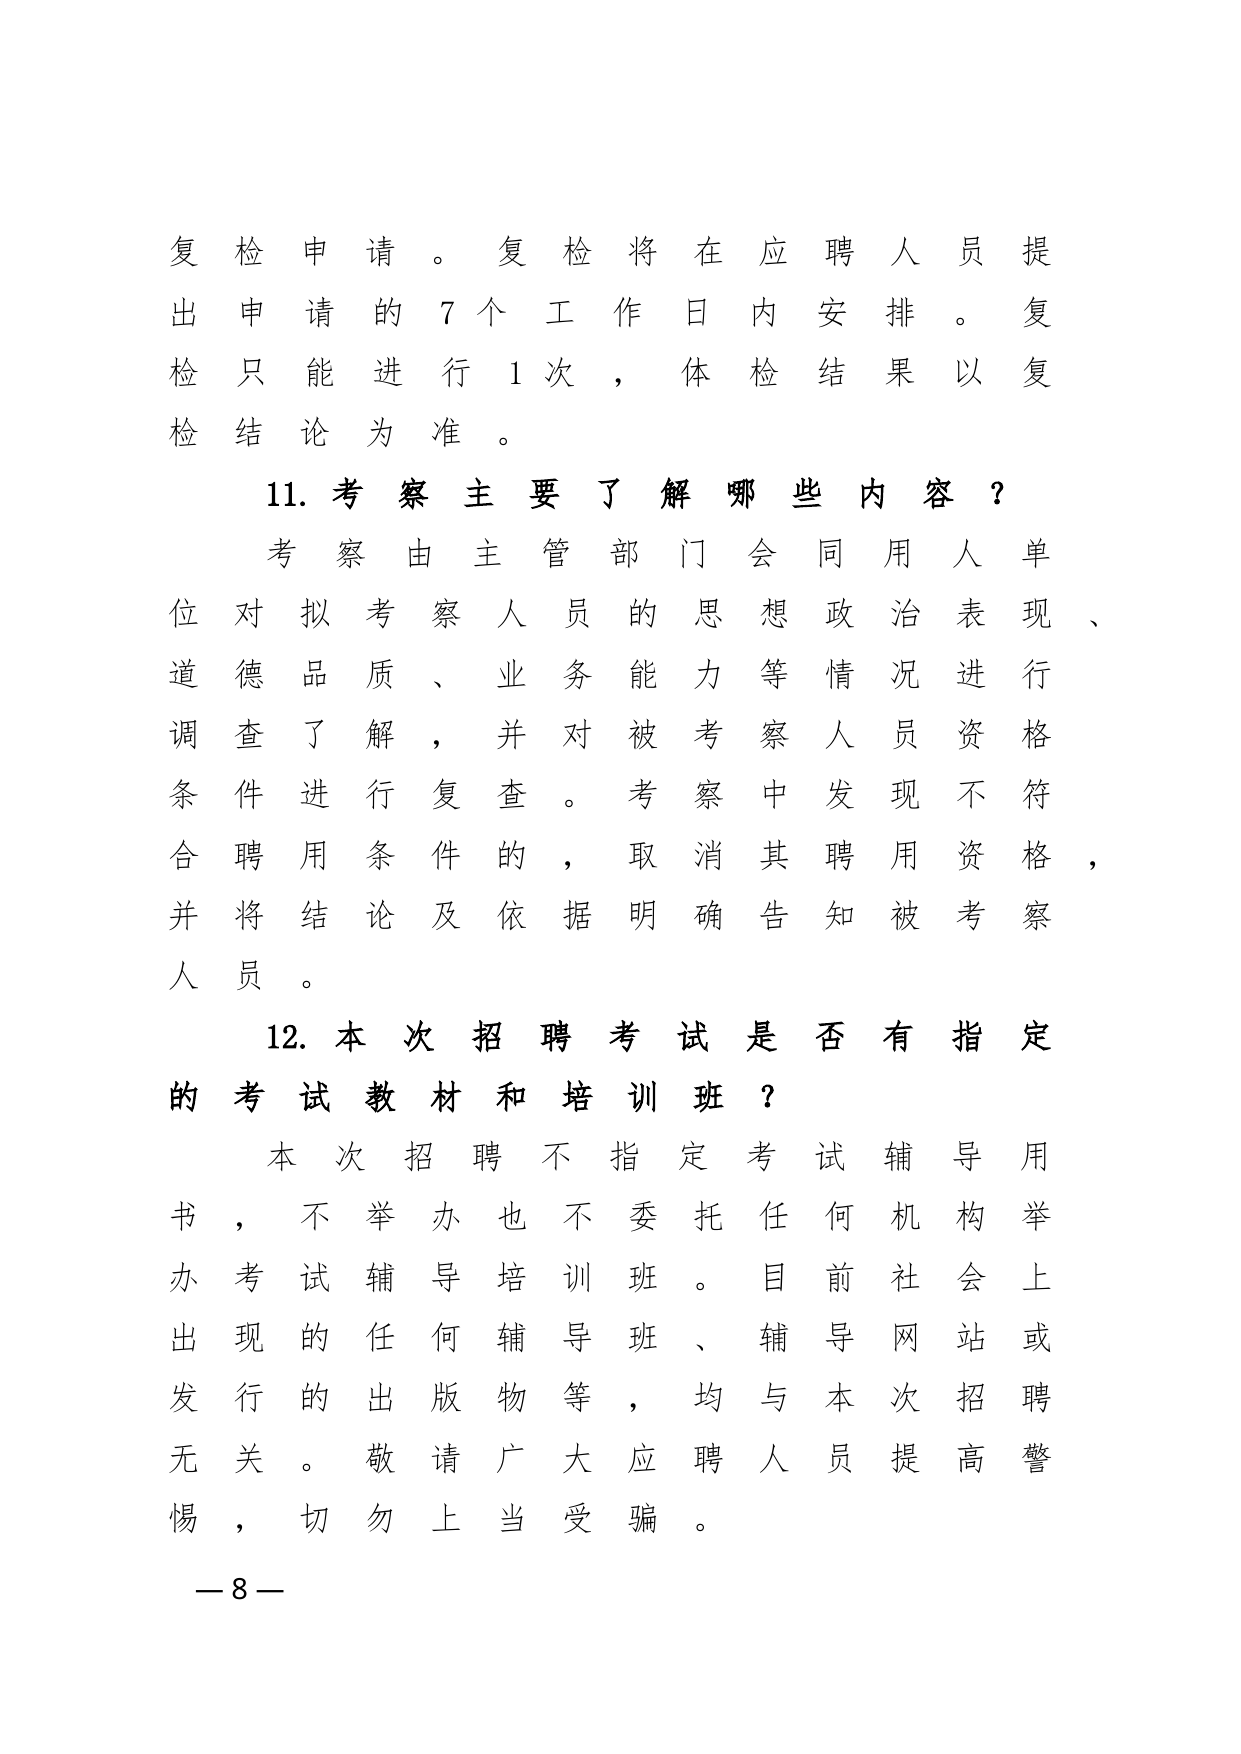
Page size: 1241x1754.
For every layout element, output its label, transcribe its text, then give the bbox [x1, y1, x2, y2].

text 考察由主管部门会同用人单位对拟考察人员的思想政治表现、道德品质、业务能力等情况进行调查了解，并对被考察人员资格条件进行复查。考察中发现不符合聘用条件的，取消其聘用资格，并将结论及依据明确告知被考察人员。 [167, 521, 1085, 1003]
text 12.本次招聘考试是否有指定的考试教材和培训班？ [167, 1003, 1085, 1124]
text 本次招聘不指定考试辅导用书，不举办也不委托任何机构举办考试辅导培训班。目前社会上出现的任何辅导班、辅导网站或发行的出版物等，均与本次招聘无关。敬请广大应聘人员提高警惕，切勿上当受骗。 [167, 1124, 1085, 1546]
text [167, 219, 1085, 461]
text 11.考察主要了解哪些内容？ [167, 461, 1085, 521]
